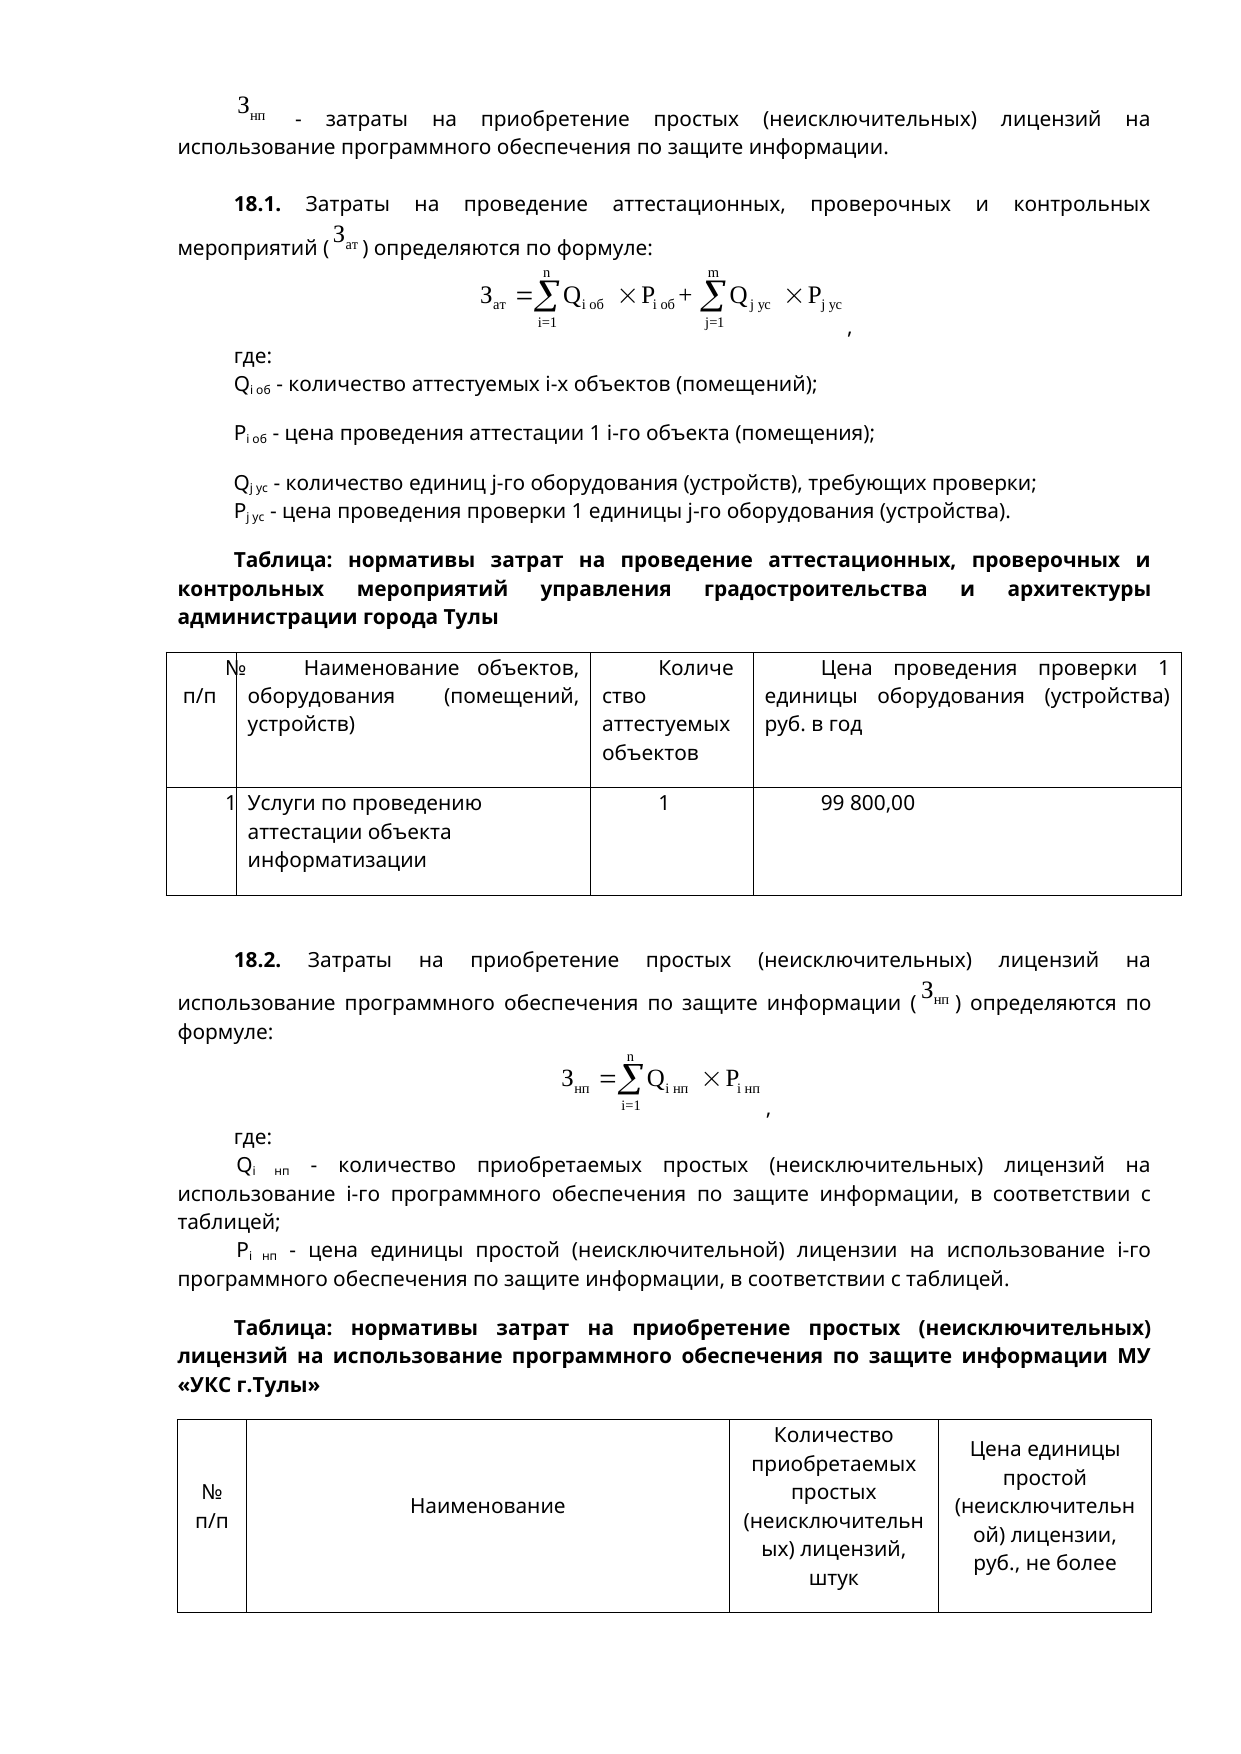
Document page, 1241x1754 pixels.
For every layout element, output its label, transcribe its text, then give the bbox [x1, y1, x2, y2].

text Pi об - цена проведения аттестации 1 i-го объекта (помещения); [177, 418, 1152, 447]
text где: [177, 341, 1152, 369]
table_cell 99 800,00 [754, 788, 1181, 894]
table_header Количество приобретаемых простых (неисключительных) лицензий, штук [730, 1420, 938, 1612]
list Pi нп - цена единицы простой (неисключительной) лицензии на использование i-го программного обеспечения по защите информации, в соответствии с таблицей. [177, 1236, 1152, 1292]
text 18.2. Затраты на приобретение простых (неисключительных) лицензий на использование программного обеспечения по защите информации () определяются по формуле: [177, 945, 1152, 1045]
text 18.1. Затраты на проведение аттестационных, проверочных и контрольных мероприятий () определяются по формуле: [177, 189, 1152, 261]
text Таблица: нормативы затрат на проведение аттестационных, проверочных и контрольных мероприятий управления градостроительства и архитектуры администрации города Тулы [177, 546, 1152, 631]
text , [177, 261, 1152, 341]
table_header № п/п [178, 1420, 246, 1612]
list Qi нп - количество приобретаемых простых (неисключительных) лицензий на использование i-го программного обеспечения по защите информации, в соответствии с таблицей; [177, 1150, 1152, 1236]
text где: [177, 1122, 1152, 1150]
text Qj ус - количество единиц j-го оборудования (устройств), требующих проверки; [177, 468, 1152, 496]
table_cell 1 [591, 788, 753, 894]
table_header № п/п [167, 653, 236, 787]
table_header Наименование объектов, оборудования (помещений, устройств) [237, 653, 590, 787]
text - затраты на приобретение простых (неисключительных) лицензий на использование программного обеспечения по защите информации. [177, 89, 1152, 161]
table_header Количество аттестуемых объектов [591, 653, 753, 787]
table_cell Услуги по проведению аттестации объекта информатизации [237, 788, 590, 894]
table_header Цена проведения проверки 1 единицы оборудования (устройства) руб. в год [754, 653, 1181, 787]
text Таблица: нормативы затрат на приобретение простых (неисключительных) лицензий на использование программного обеспечения по защите информации МУ «УКС г.Тулы» [177, 1313, 1152, 1398]
table_cell 1 [167, 788, 236, 894]
text , [177, 1045, 1152, 1122]
table_header Наименование [247, 1420, 729, 1612]
text Qi об - количество аттестуемых i-х объектов (помещений); [177, 369, 1152, 398]
table_header Цена единицы простой (неисключительной) лицензии, руб., не более [939, 1420, 1151, 1612]
text Pj ус - цена проведения проверки 1 единицы j-го оборудования (устройства). [177, 496, 1152, 525]
